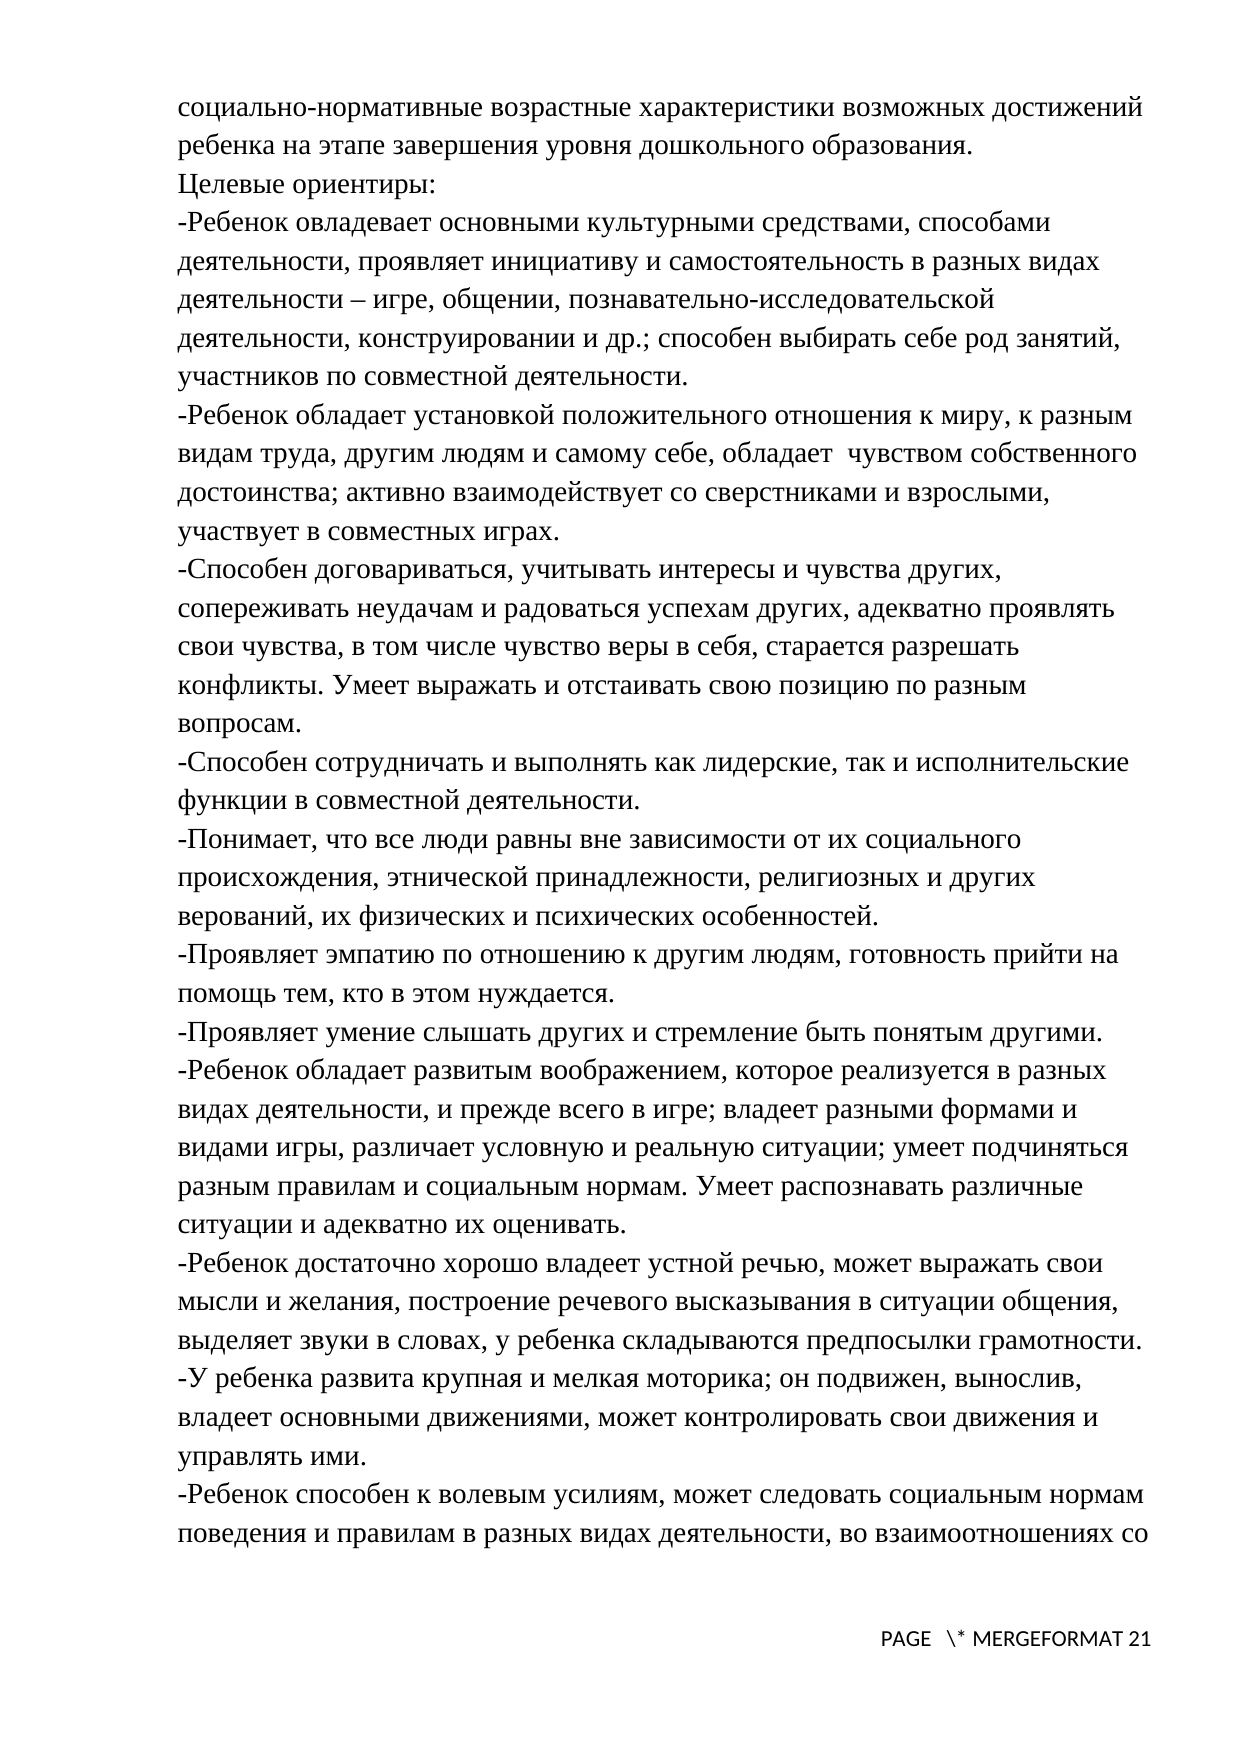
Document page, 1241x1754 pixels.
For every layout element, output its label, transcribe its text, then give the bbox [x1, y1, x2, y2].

text Целевые ориентиры: [177, 166, 1152, 199]
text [177, 1476, 1152, 1548]
text -У ребенка развита крупная и мелкая моторика; он подвижен, вынослив, владеет основными движениями, может контролировать свои движения и управлять ими. [177, 1361, 1152, 1471]
text -Проявляет умение слышать других и стремление быть понятым другими. [177, 1014, 1152, 1047]
text -Ребенок достаточно хорошо владеет устной речью, может выражать свои мысли и желания, построение речевого высказывания в ситуации общения, выделяет звуки в словах, у ребенка складываются предпосылки грамотности. [177, 1245, 1152, 1356]
text -Понимает, что все люди равны вне зависимости от их социального происхождения, этнической принадлежности, религиозных и других верований, их физических и психических особенностей. [177, 821, 1152, 932]
text -Проявляет эмпатию по отношению к другим людям, готовность прийти на помощь тем, кто в этом нуждается. [177, 937, 1152, 1009]
text -Способен договариваться, учитывать интересы и чувства других, сопереживать неудачам и радоваться успехам других, адекватно проявлять свои чувства, в том числе чувство веры в себя, старается разрешать конфликты. Умеет выражать и отстаивать свою позицию по разным вопросам. [177, 551, 1152, 739]
text -Ребенок обладает установкой положительного отношения к миру, к разным видам труда, другим людям и самому себе, обладает чувством собственного достоинства; активно взаимодействует со сверстниками и взрослыми, участвует в совместных играх. [177, 397, 1152, 546]
text -Способен сотрудничать и выполнять как лидерские, так и исполнительские функции в совместной деятельности. [177, 744, 1152, 816]
text -Ребенок овладевает основными культурными средствами, способами деятельности, проявляет инициативу и самостоятельность в разных видах деятельности – игре, общении, познавательно-исследовательской деятельности, конструировании и др.; способен выбирать себе род занятий, участников по совместной деятельности. [177, 204, 1152, 392]
text -Ребенок обладает развитым воображением, которое реализуется в разных видах деятельности, и прежде всего в игре; владеет разными формами и видами игры, различает условную и реальную ситуации; умеет подчиняться разным правилам и социальным нормам. Умеет распознавать различные ситуации и адекватно их оценивать. [177, 1052, 1152, 1240]
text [177, 89, 1152, 161]
